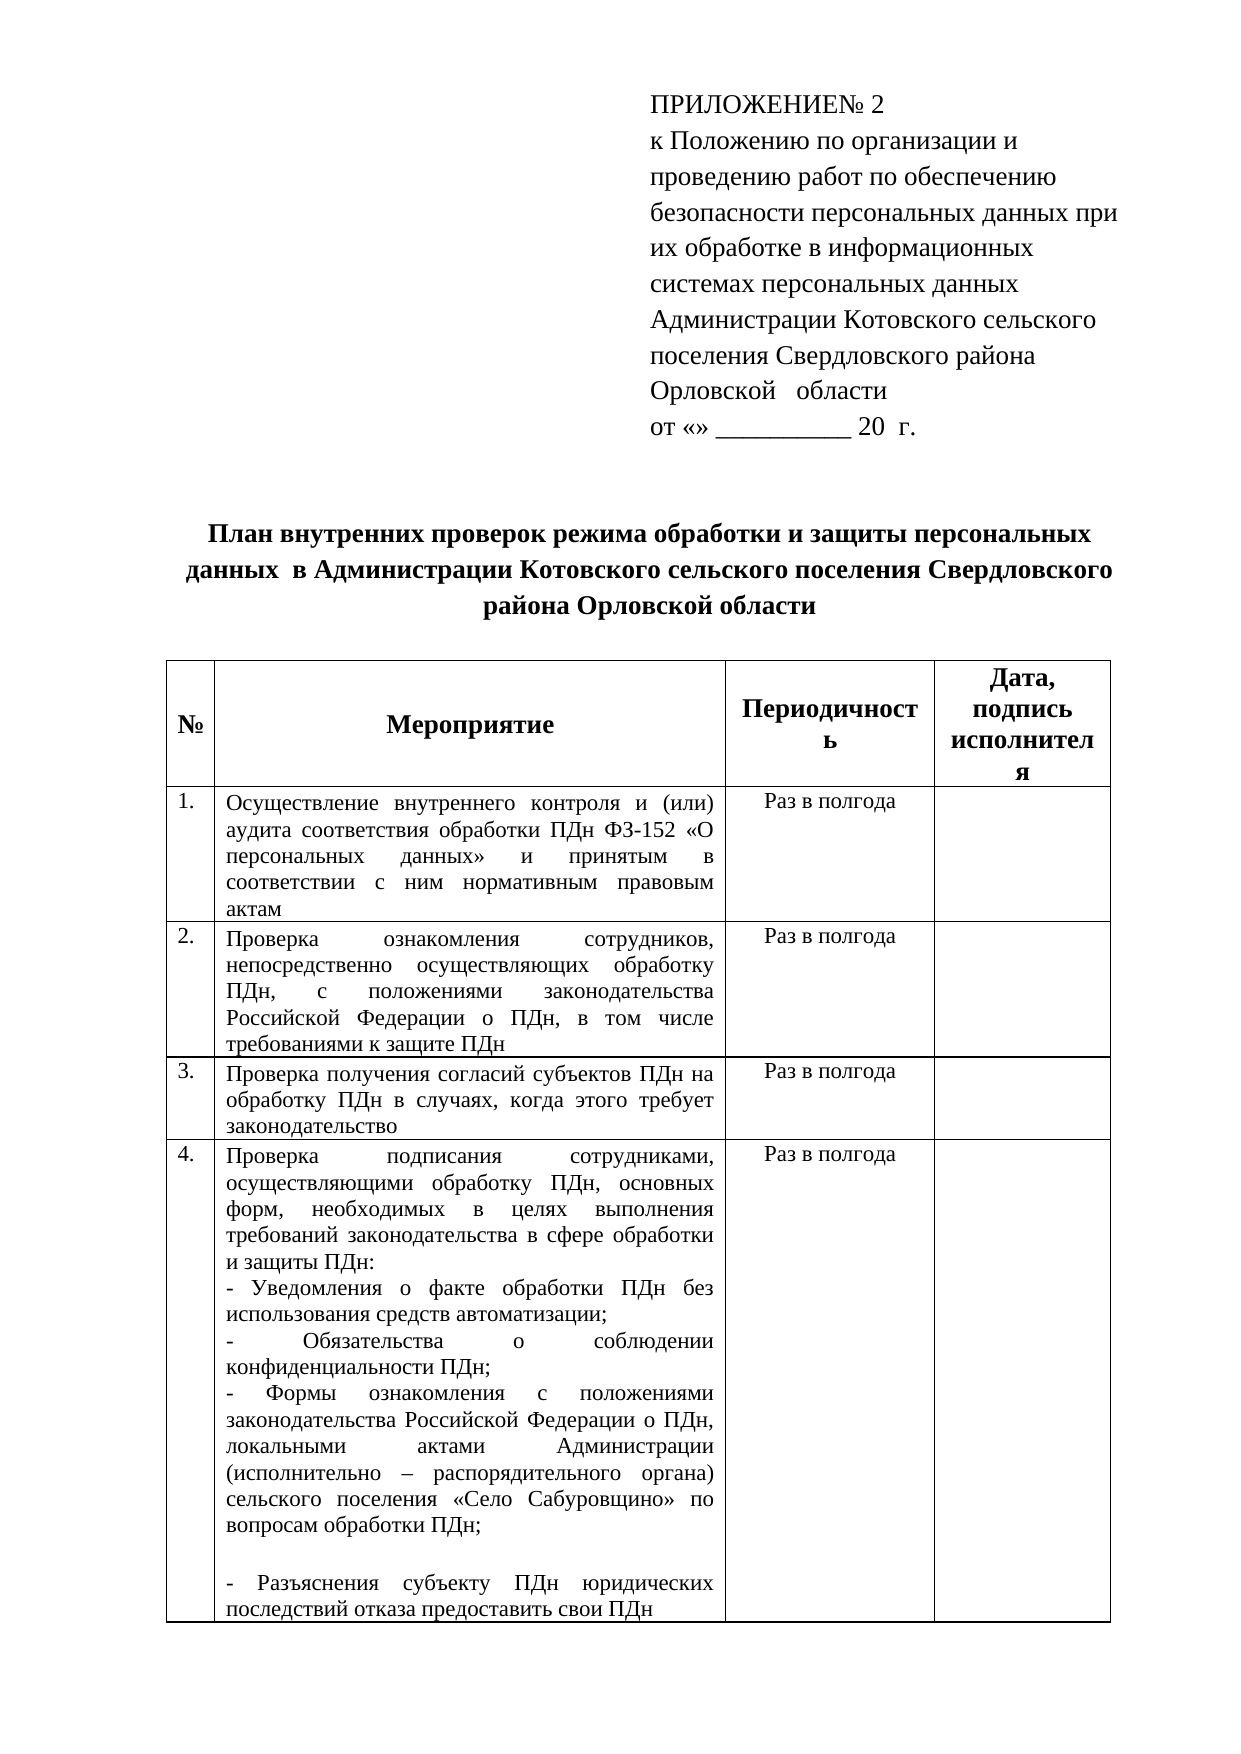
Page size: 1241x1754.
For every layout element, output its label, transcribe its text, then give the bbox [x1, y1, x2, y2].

table_header Мероприятие [215, 661, 725, 786]
table_cell [167, 1140, 214, 1621]
table_cell Раз в полгода [726, 1140, 934, 1621]
text к Положению по организации и проведению работ по обеспечению безопасности персональных данных при их обработке в информационных системах персональных данных Администрации Котовского сельского поселения Свердловского района Орловской области [650, 124, 1122, 406]
text от «» __________ 20 г. [650, 410, 1122, 441]
table_header Периодичность [726, 661, 934, 786]
table_cell Проверка получения согласий субъектов ПДн на обработку ПДн в случаях, когда этого требует законодательство [215, 1058, 725, 1139]
table_cell [935, 787, 1110, 921]
text ПРИЛОЖЕНИЕ№ 2 [650, 89, 1122, 120]
text План внутренних проверок режима обработки и защиты персональных данных в Администрации Котовского сельского поселения Свердловского района Орловской области [177, 517, 1122, 620]
table_header № [167, 661, 214, 786]
table_cell Раз в полгода [726, 1058, 934, 1139]
table_cell Раз в полгода [726, 787, 934, 921]
table_cell Осуществление внутреннего контроля и (или) аудита соответствия обработки ПДн ФЗ-152 «О персональных данных» и принятым в соответствии с ним нормативным правовым актам [215, 787, 725, 921]
table_cell [167, 1058, 214, 1139]
table_cell [935, 1140, 1110, 1621]
table_cell [935, 922, 1110, 1056]
table_cell [167, 787, 214, 921]
table_cell [167, 922, 214, 1056]
table_cell Проверка подписания сотрудниками, осуществляющими обработку ПДн, основных форм, необходимых в целях выполнения требований законодательства в сфере обработки и защиты ПДн: - Уведомления о факте обработки ПДн без использования средств автоматизации; - Обязательства о соблюдении конфиденциальности ПДн; - Формы ознакомления с положениями законодательства Российской Федерации о ПДн, локальными актами Администрации (исполнительно – распорядительного органа) сельского поселения «Село Сабуровщино» по вопросам обработки ПДн; - Разъяснения субъекту ПДн юридических последствий отказа предоставить свои ПДн [215, 1140, 725, 1621]
table_cell Проверка ознакомления сотрудников, непосредственно осуществляющих обработку ПДн, с положениями законодательства Российской Федерации о ПДн, в том числе требованиями к защите ПДн [215, 922, 725, 1056]
table_cell [935, 1058, 1110, 1139]
table_cell Раз в полгода [726, 922, 934, 1056]
table_header Дата, подпись исполнителя [935, 661, 1110, 786]
